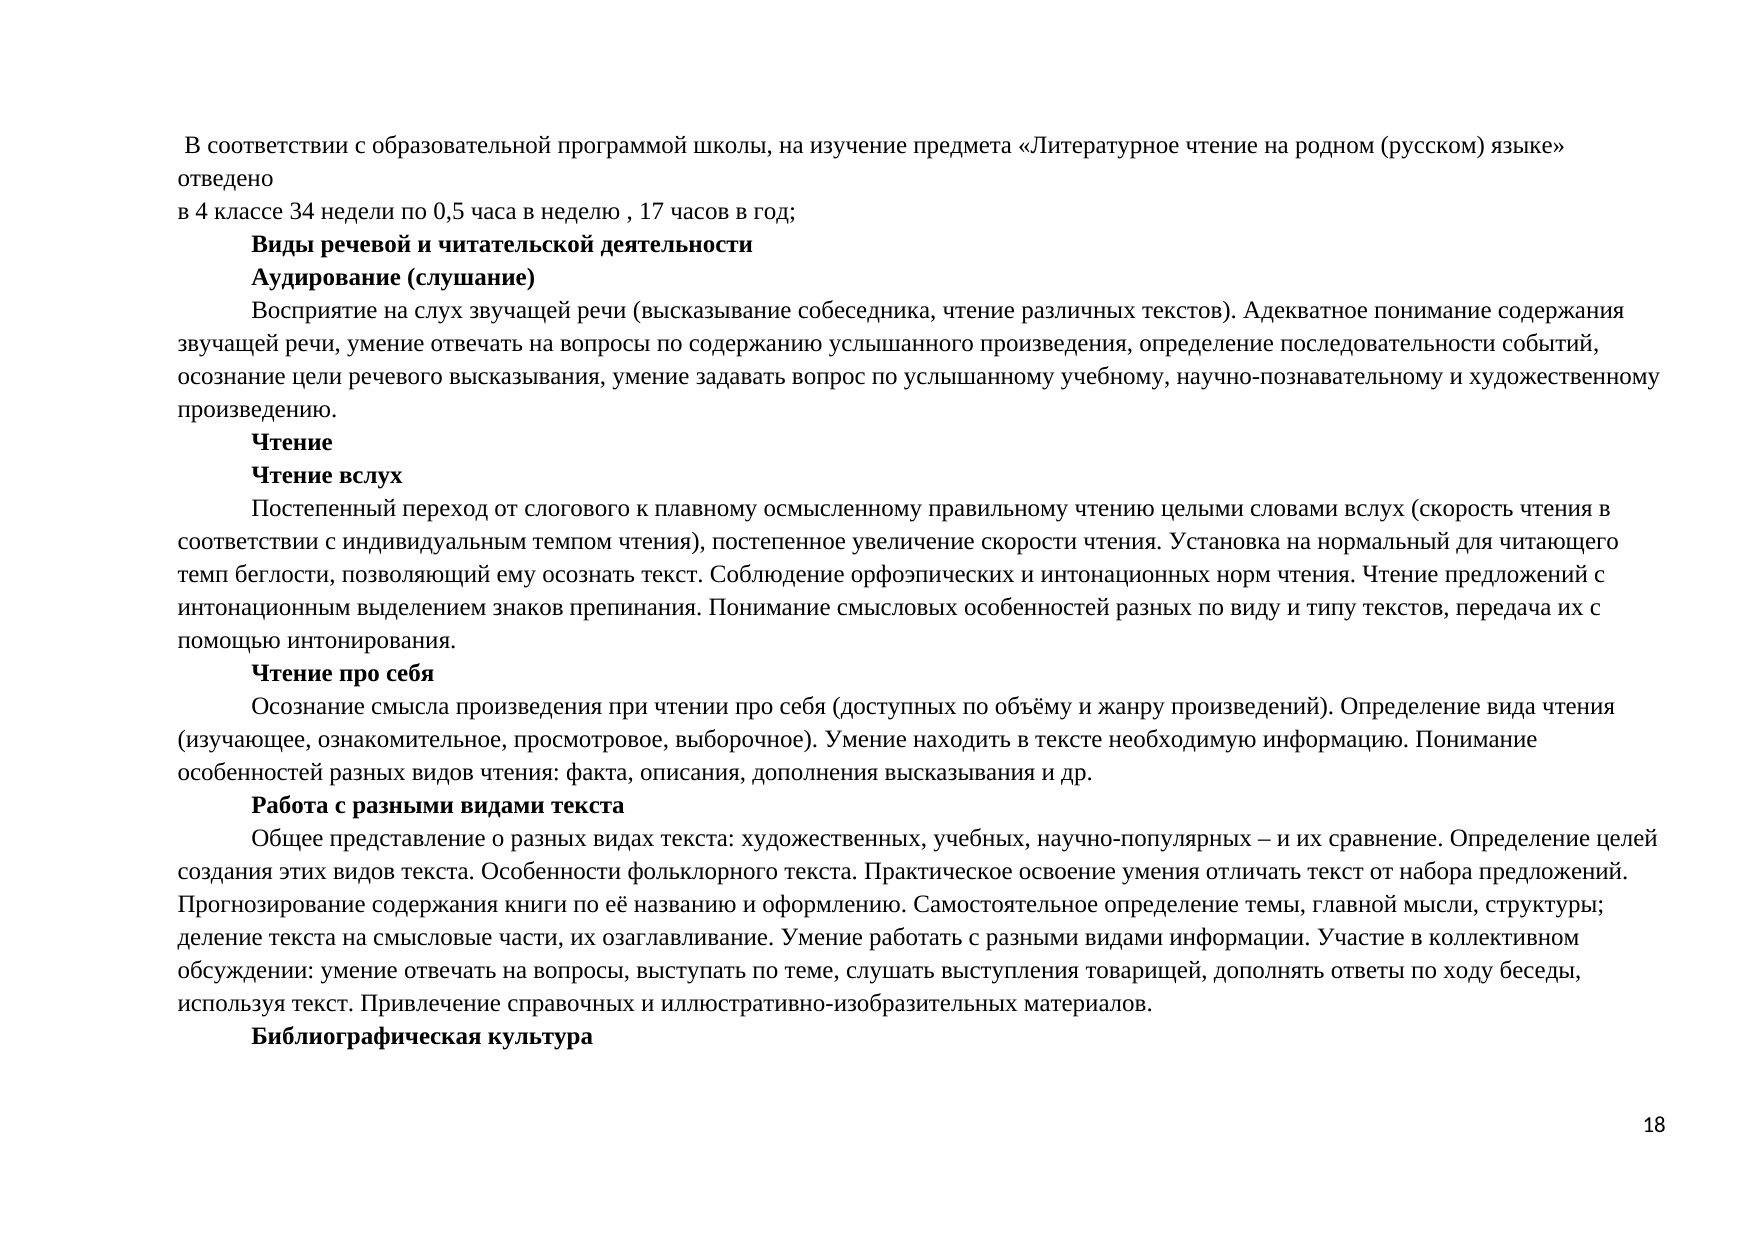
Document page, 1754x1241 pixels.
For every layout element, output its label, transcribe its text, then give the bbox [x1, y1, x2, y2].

text Восприятие на слух звучащей речи (высказывание собеседника, чтение различных текстов). Адекватное понимание содержания звучащей речи, умение отвечать на вопросы по содержанию услышанного произведения, определение последовательности событий, осознание цели речевого высказывания, умение задавать вопрос по услышанному учебному, научно-познавательному и художественному произведению. [177, 295, 1665, 423]
text Виды речевой и читательской деятельности [177, 229, 1665, 258]
text Аудирование (слушание) [177, 262, 1665, 291]
text Чтение [177, 427, 1665, 456]
text В соответствии с образовательной программой школы, на изучение предмета «Литературное чтение на родном (русском) языке» отведено [177, 130, 1665, 192]
text Библиографическая культура [177, 1021, 1665, 1050]
text Чтение вслух [177, 460, 1665, 489]
text Работа с разными видами текста [177, 790, 1665, 819]
text Общее представление о разных видах текста: художественных, учебных, научно-популярных – и их сравнение. Определение целей создания этих видов текста. Особенности фольклорного текста. Практическое освоение умения отличать текст от набора предложений. Прогнозирование содержания книги по её названию и оформлению. Самостоятельное определение темы, главной мысли, структуры; деление текста на смысловые части, их озаглавливание. Умение работать с разными видами информации. Участие в коллективном обсуждении: умение отвечать на вопросы, выступать по теме, слушать выступления товарищей, дополнять ответы по ходу беседы, используя текст. Привлечение справочных и иллюстративно-изобразительных материалов. [177, 823, 1665, 1017]
text в 4 классе 34 недели по 0,5 часа в неделю , 17 часов в год; [177, 196, 1665, 224]
text Осознание смысла произведения при чтении про себя (доступных по объёму и жанру произведений). Определение вида чтения (изучающее, ознакомительное, просмотровое, выборочное). Умение находить в тексте необходимую информацию. Понимание особенностей разных видов чтения: факта, описания, дополнения высказывания и др. [177, 691, 1665, 786]
text Чтение про себя [177, 658, 1665, 687]
text Постепенный переход от слогового к плавному осмысленному правильному чтению целыми словами вслух (скорость чтения в соответствии с индивидуальным темпом чтения), постепенное увеличение скорости чтения. Установка на нормальный для читающего темп беглости, позволяющий ему осознать текст. Соблюдение орфоэпических и интонационных норм чтения. Чтение предложений с интонационным выделением знаков препинания. Понимание смысловых особенностей разных по виду и типу текстов, передача их с помощью интонирования. [177, 493, 1665, 654]
